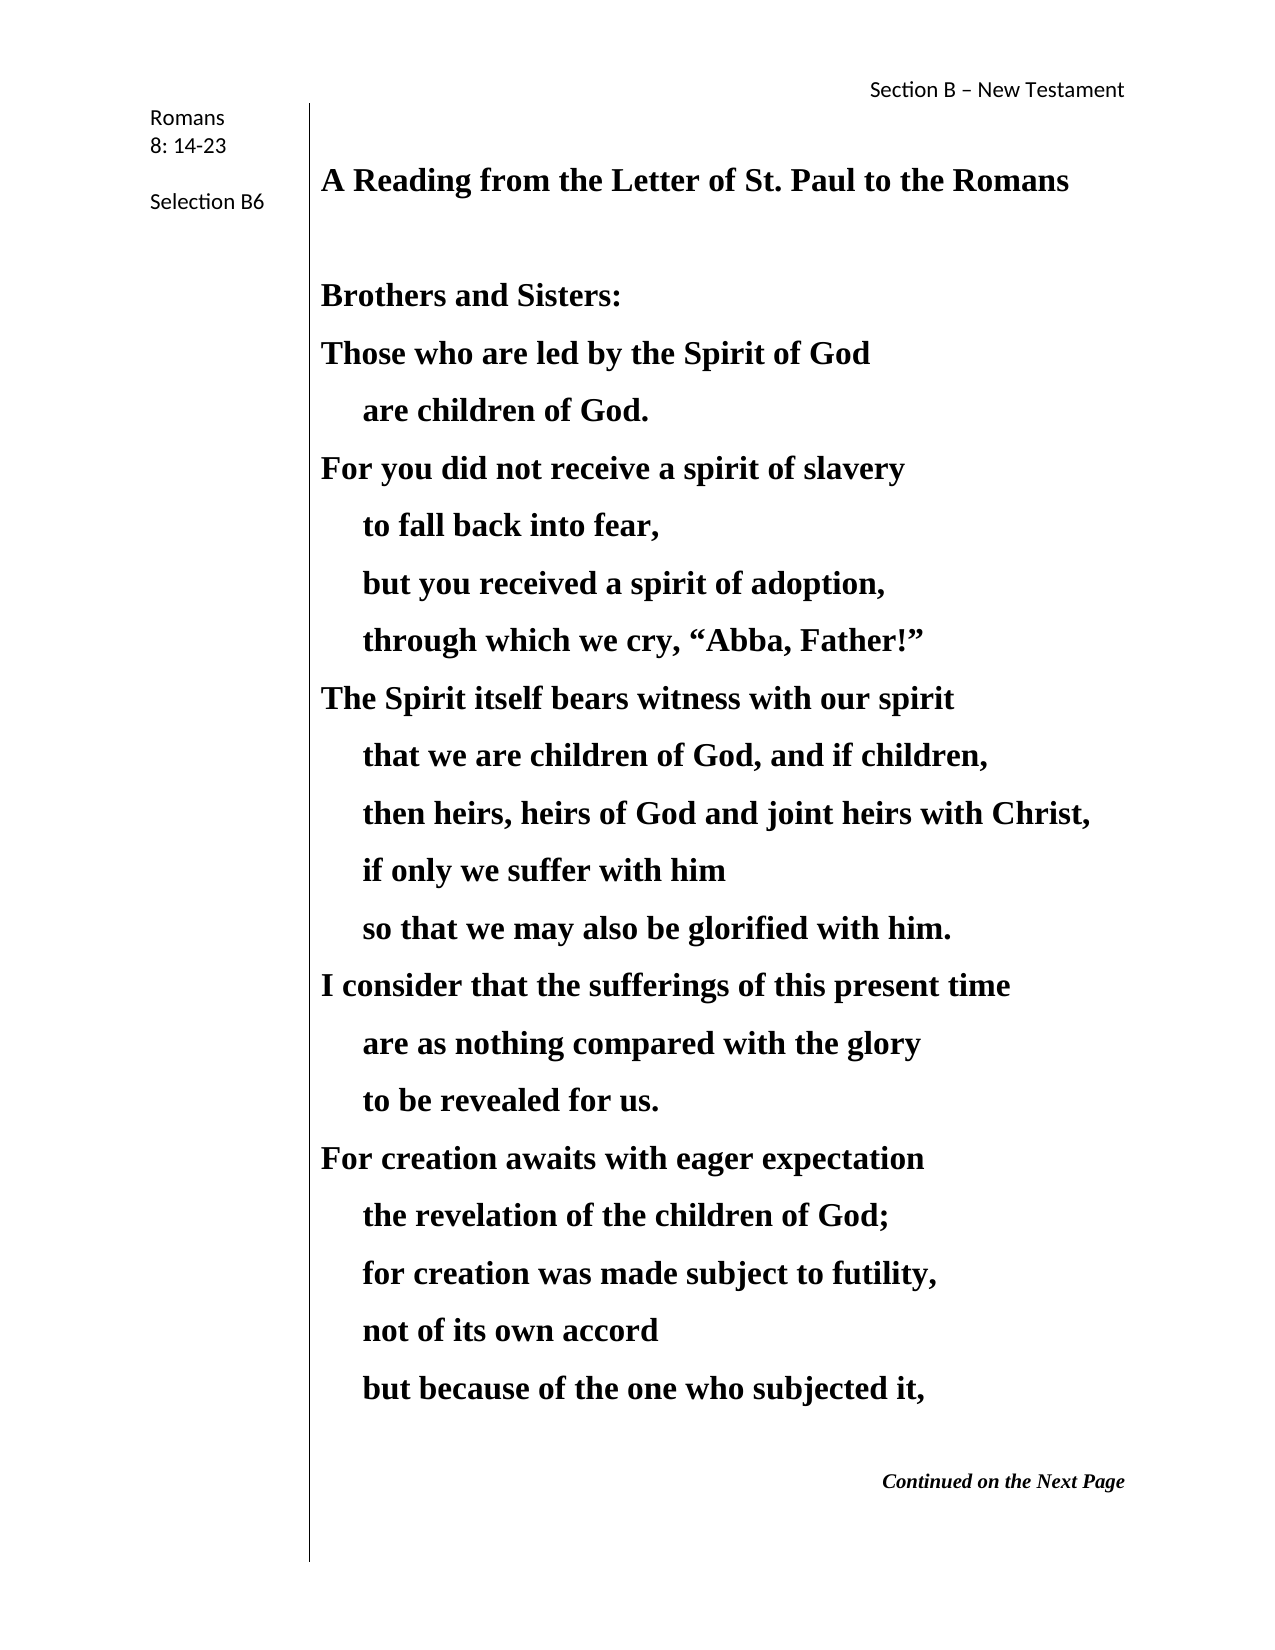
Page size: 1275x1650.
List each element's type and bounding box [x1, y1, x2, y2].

table_header [139, 103, 309, 1562]
table_header [310, 103, 1136, 1562]
